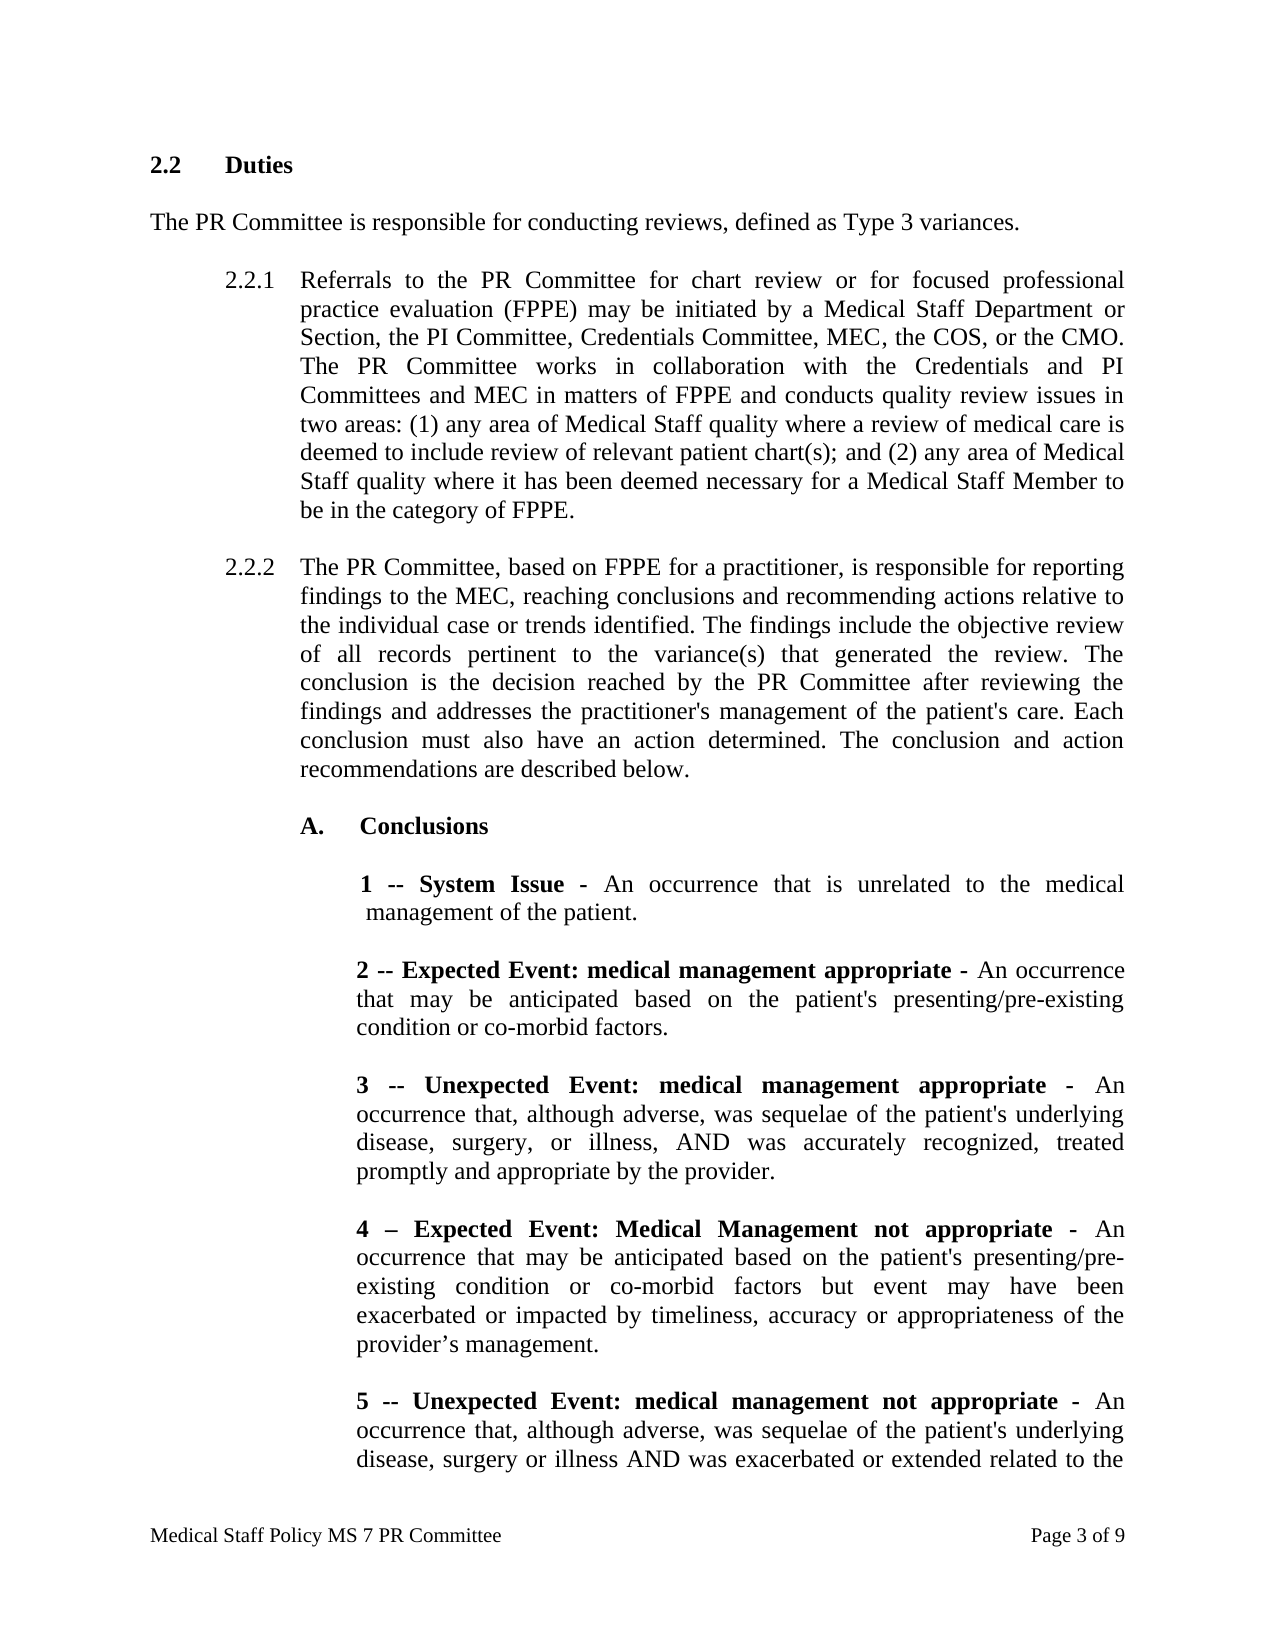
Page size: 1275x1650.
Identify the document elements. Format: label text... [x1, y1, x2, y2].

text 2.2.2 The PR Committee, based on FPPE for a practitioner, is responsible for reporting findings to the MEC, reaching conclusions and recommending actions relative to the individual case or trends identified. The findings include the objective review of all records pertinent to the variance(s) that generated the review. The conclusion is the decision reached by the PR Committee after reviewing the findings and addresses the practitioner's management of the patient's care. Each conclusion must also have an action determined. The conclusion and action recommendations are described below. [225, 552, 1125, 782]
text The PR Committee is responsible for conducting reviews, defined as Type 3 variances. [150, 207, 1125, 236]
text 3 -- Unexpected Event: medical management appropriate - An occurrence that, although adverse, was sequelae of the patient's underlying disease, surgery, or illness, AND was accurately recognized, treated promptly and appropriate by the provider. [300, 1070, 1125, 1185]
text 4 – Expected Event: Medical Management not appropriate - An occurrence that may be anticipated based on the patient's presenting/pre-existing condition or co-morbid factors but event may have been exacerbated or impacted by timeliness, accuracy or appropriateness of the provider’s management. [300, 1214, 1125, 1357]
text 2 -- Expected Event: medical management appropriate - An occurrence that may be anticipated based on the patient's presenting/pre-existing condition or co-morbid factors. [300, 955, 1125, 1041]
list Conclusions [300, 811, 1125, 840]
text 2.2.1 Referrals to the PR Committee for chart review or for focused professional practice evaluation (FPPE) may be initiated by a Medical Staff Department or Section, the PI Committee, Credentials Committee, MEC, the COS, or the CMO. The PR Committee works in collaboration with the Credentials and PI Committees and MEC in matters of FPPE and conducts quality review issues in two areas: (1) any area of Medical Staff quality where a review of medical care is deemed to include review of relevant patient chart(s); and (2) any area of Medical Staff quality where it has been deemed necessary for a Medical Staff Member to be in the category of FPPE. [225, 265, 1125, 524]
text 1 -- System Issue - An occurrence that is unrelated to the medical management of the patient. [300, 869, 1125, 926]
subtitle 2.2 Duties [150, 150, 1125, 179]
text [300, 1386, 1125, 1472]
